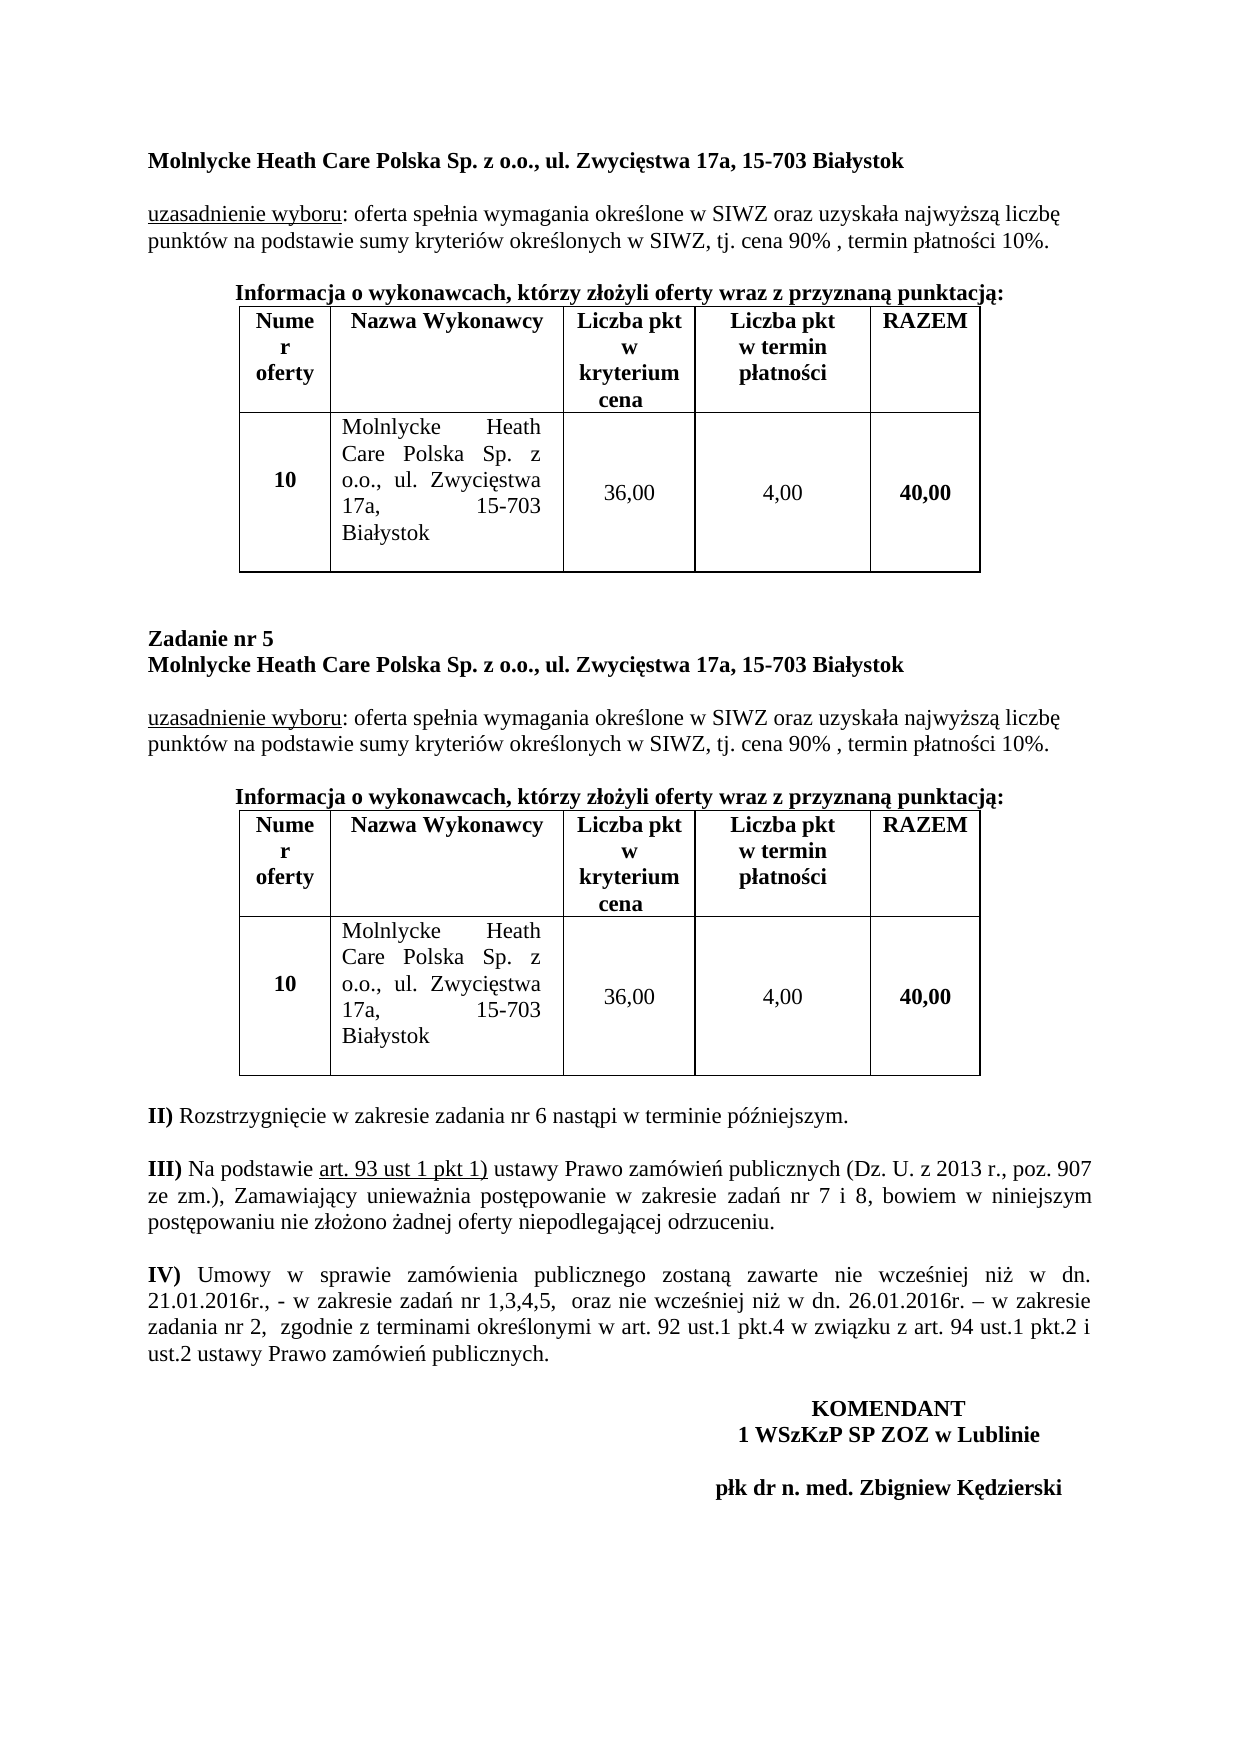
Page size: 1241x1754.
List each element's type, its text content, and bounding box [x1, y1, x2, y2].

table_cell 40,00 [871, 413, 979, 571]
text Molnlycke Heath Care Polska Sp. z o.o., ul. Zwycięstwa 17a, 15-703 Białystok [148, 651, 1081, 678]
text Molnlycke Heath Care Polska Sp. z o.o., ul. Zwycięstwa 17a, 15-703 Białystok [148, 148, 1081, 174]
table_cell 36,00 [564, 917, 694, 1075]
text II) Rozstrzygnięcie w zakresie zadania nr 6 nastąpi w terminie późniejszym. [148, 1103, 1093, 1129]
table_header Nazwa Wykonawcy [331, 811, 563, 916]
text uzasadnienie wyboru: oferta spełnia wymagania określone w SIWZ oraz uzyskała najwyższą liczbę punktów na podstawie sumy kryteriów określonych w SIWZ, tj. cena 90% , termin płatności 10%. [148, 704, 1093, 757]
table_cell 40,00 [871, 917, 979, 1075]
text Informacja o wykonawcach, którzy złożyli oferty wraz z przyznaną punktacją: [148, 783, 1093, 809]
table_header Nazwa Wykonawcy [331, 307, 563, 412]
table_cell 4,00 [696, 413, 870, 571]
table_cell Molnlycke Heath Care Polska Sp. z o.o., ul. Zwycięstwa 17a, 15-703 Białystok [331, 917, 563, 1075]
text płk dr n. med. Zbigniew Kędzierski [664, 1474, 1093, 1500]
table_cell 10 [240, 917, 330, 1075]
text Zadanie nr 5 [148, 625, 1093, 651]
table_header Liczba pkt w termin płatności [696, 307, 870, 412]
table_header Numer oferty [240, 307, 330, 412]
table_header Liczba pkt w kryterium cena [564, 811, 694, 916]
text KOMENDANT [811, 1395, 1093, 1421]
title 1 WSzKzP SP ZOZ w Lublinie [664, 1421, 1093, 1448]
table_header Numer oferty [240, 811, 330, 916]
table_cell 4,00 [696, 917, 870, 1075]
table_header Liczba pkt w kryterium cena [564, 307, 694, 412]
table_header RAZEM [871, 811, 979, 916]
table_header RAZEM [871, 307, 979, 412]
text IV) Umowy w sprawie zamówienia publicznego zostaną zawarte nie wcześniej niż w dn. 21.01.2016r., - w zakresie zadań nr 1,3,4,5, oraz nie wcześniej niż w dn. 26.01.2016r. – w zakresie zadania nr 2, zgodnie z terminami określonymi w art. 92 ust.1 pkt.4 w związku z art. 94 ust.1 pkt.2 i ust.2 ustawy Prawo zamówień publicznych. [148, 1261, 1093, 1366]
text Informacja o wykonawcach, którzy złożyli oferty wraz z przyznaną punktacją: [148, 279, 1093, 306]
table_cell Molnlycke Heath Care Polska Sp. z o.o., ul. Zwycięstwa 17a, 15-703 Białystok [331, 413, 563, 571]
table_cell 10 [240, 413, 330, 571]
text uzasadnienie wyboru: oferta spełnia wymagania określone w SIWZ oraz uzyskała najwyższą liczbę punktów na podstawie sumy kryteriów określonych w SIWZ, tj. cena 90% , termin płatności 10%. [148, 200, 1093, 253]
text III) Na podstawie art. 93 ust 1 pkt 1) ustawy Prawo zamówień publicznych (Dz. U. z 2013 r., poz. 907 ze zm.), Zamawiający unieważnia postępowanie w zakresie zadań nr 7 i 8, bowiem w niniejszym postępowaniu nie złożono żadnej oferty niepodlegającej odrzuceniu. [148, 1155, 1093, 1234]
table_cell 36,00 [564, 413, 694, 571]
table_header Liczba pkt w termin płatności [696, 811, 870, 916]
